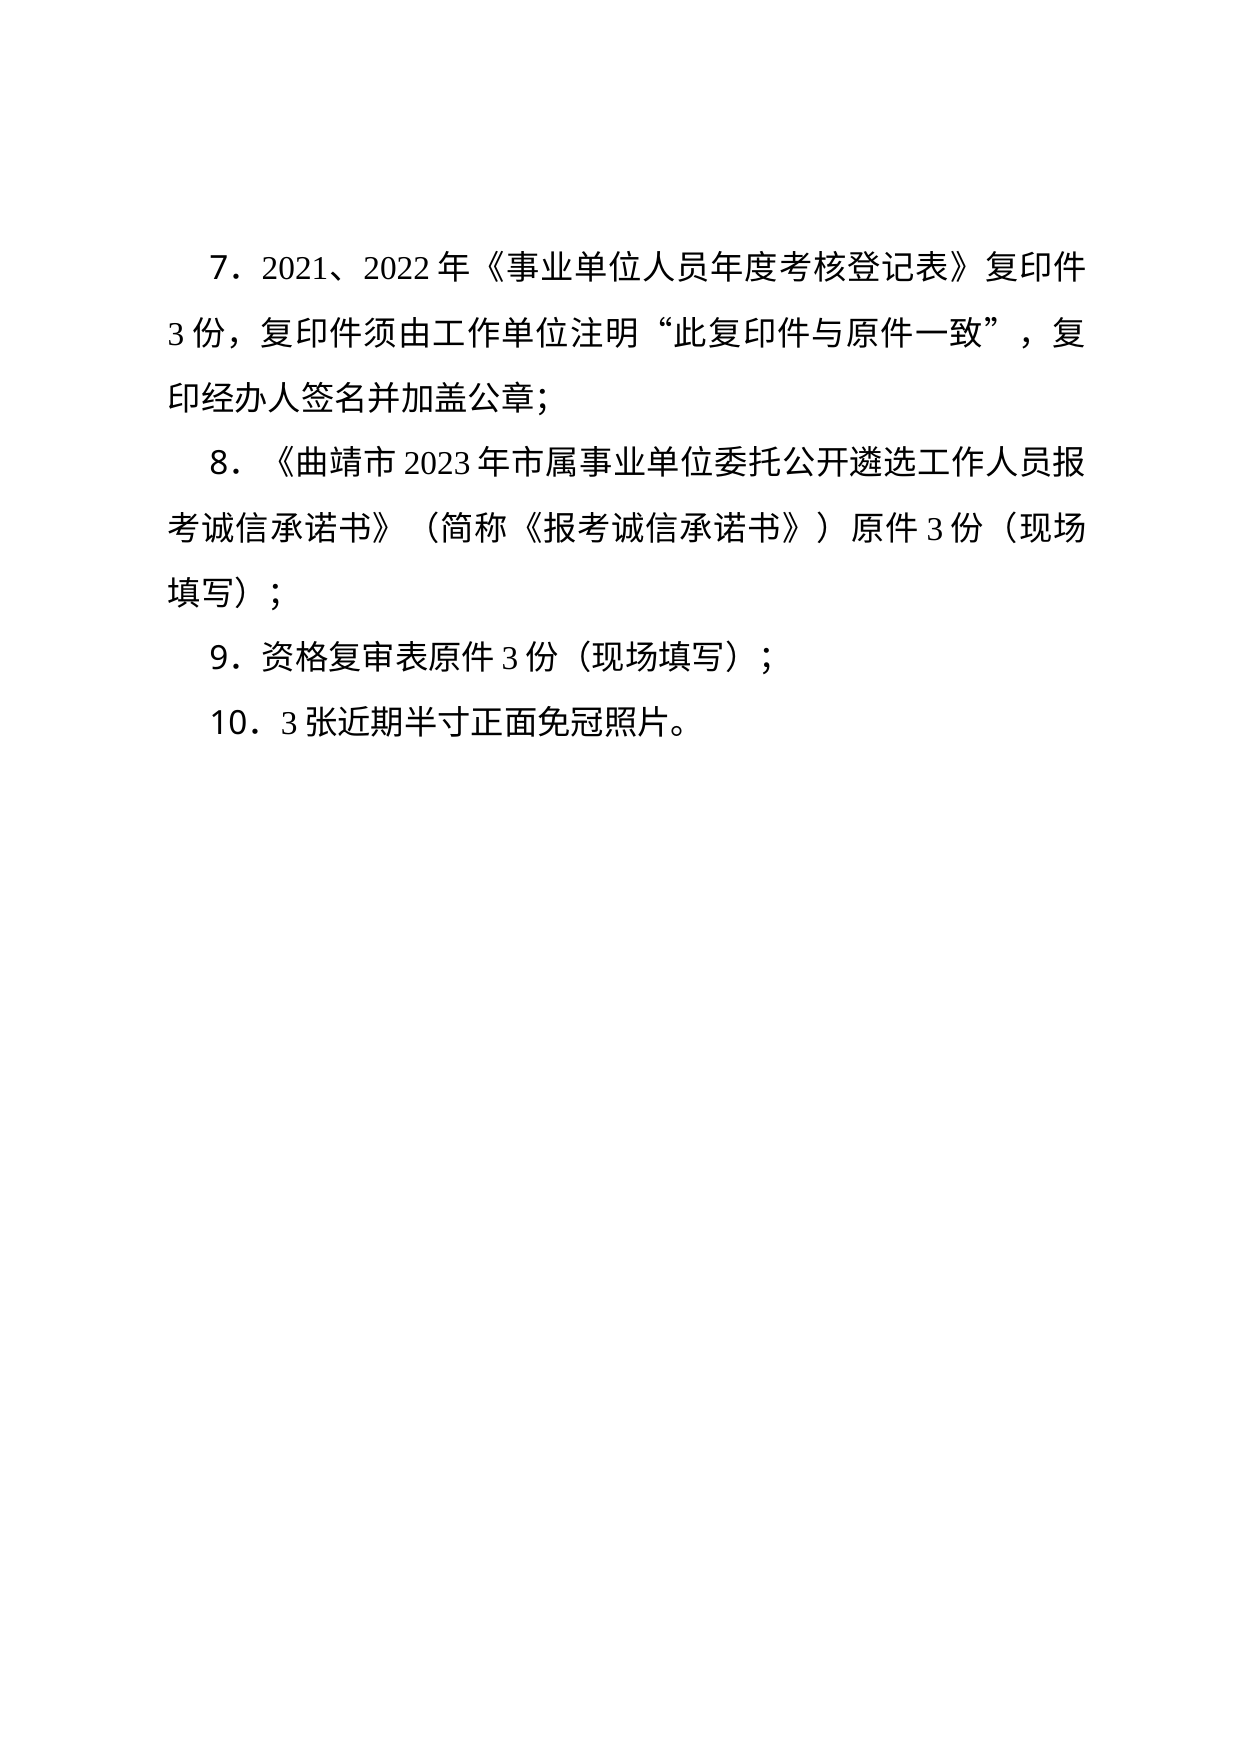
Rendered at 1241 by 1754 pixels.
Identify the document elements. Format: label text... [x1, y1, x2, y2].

list 资格复审表原件3份（现场填写）； [167, 623, 1087, 688]
list 《曲靖市2023年市属事业单位委托公开遴选工作人员报考诚信承诺书》（简称《报考诚信承诺书》）原件3份（现场填写）； [167, 428, 1087, 623]
list 2021、2022年《事业单位人员年度考核登记表》复印件3份，复印件须由工作单位注明“此复印件与原件一致”，复印经办人签名并加盖公章； [167, 233, 1087, 428]
list 3张近期半寸正面免冠照片。 [167, 688, 1087, 753]
